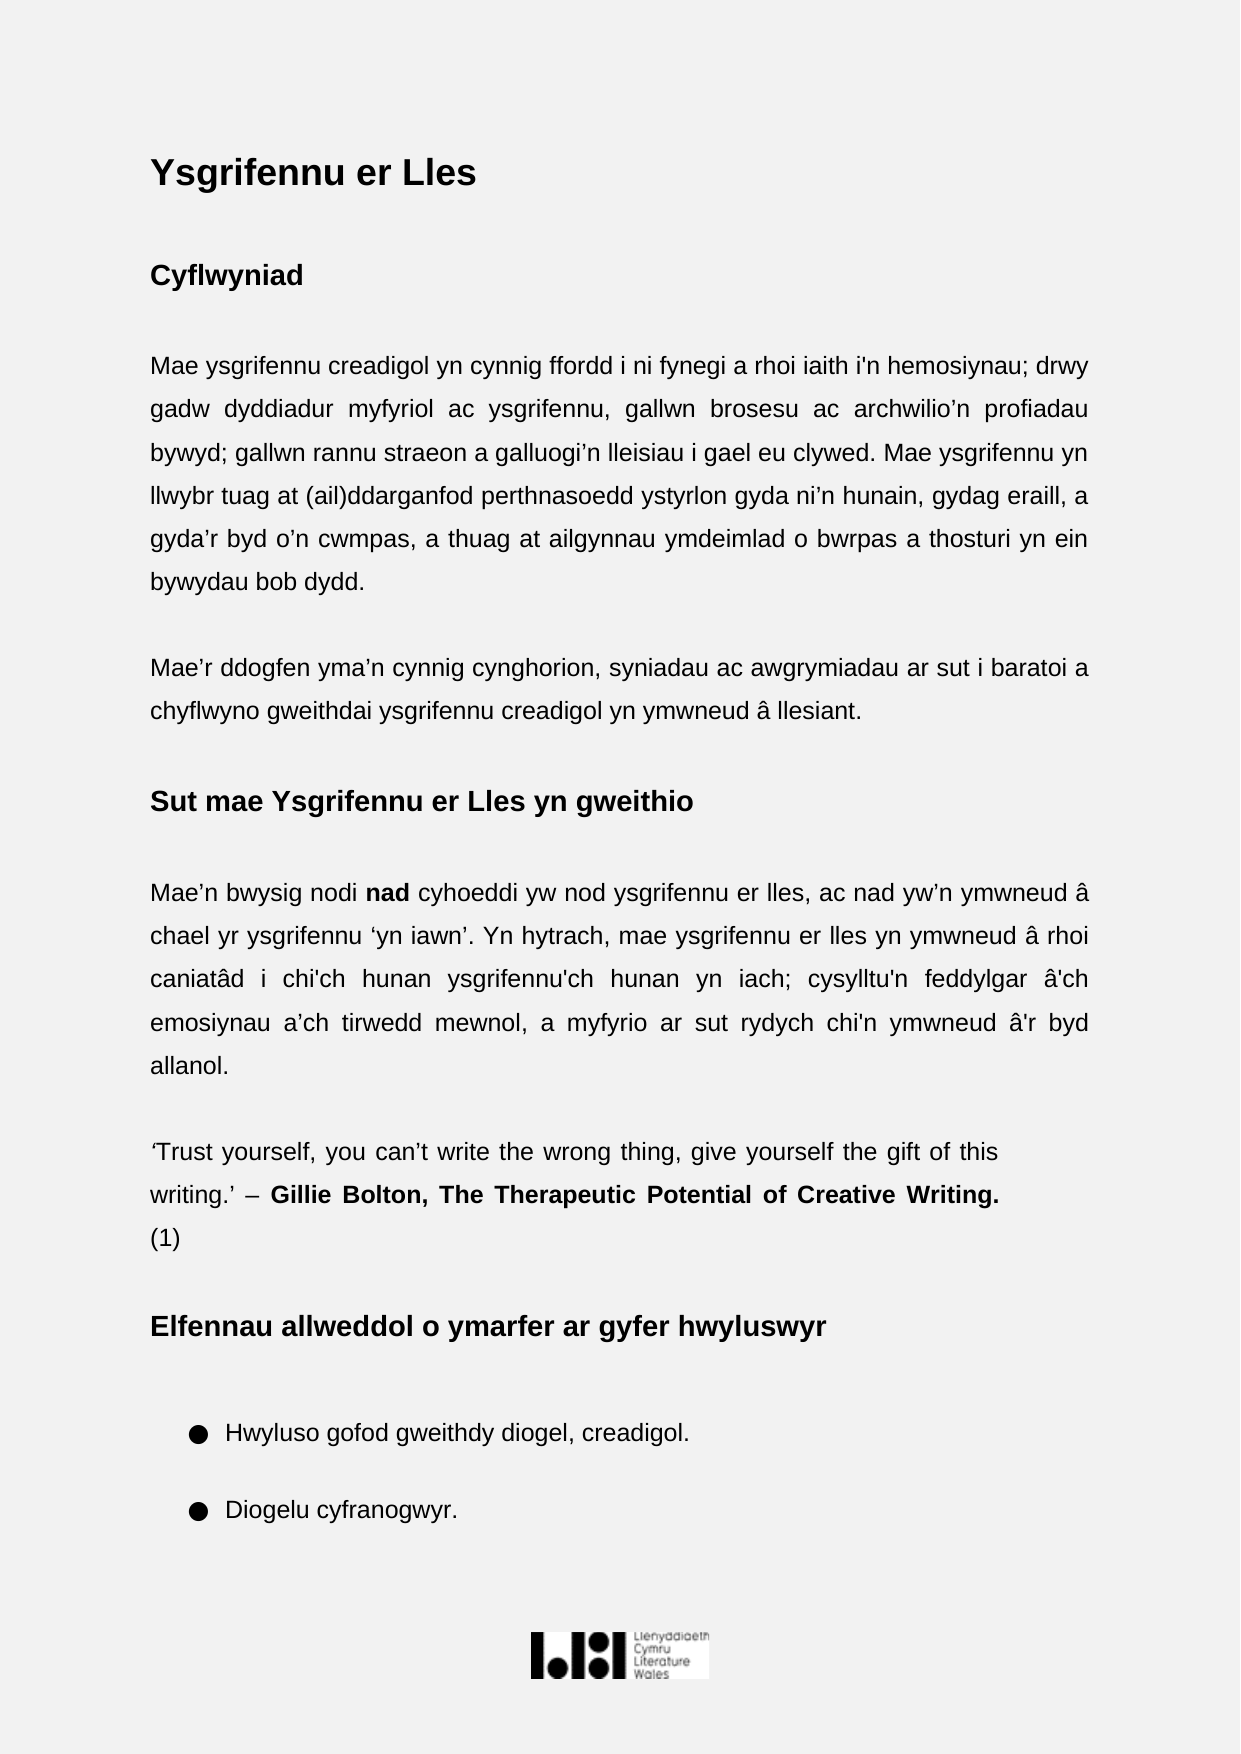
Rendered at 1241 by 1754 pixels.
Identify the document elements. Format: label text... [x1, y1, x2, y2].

list Hwyluso gofod gweithdy diogel, creadigol. [187, 1404, 1090, 1455]
text Elfennau allweddol o ymarfer ar gyfer hwyluswyr [150, 1309, 1090, 1343]
text Ysgrifennu er Lles [150, 150, 1090, 193]
subtitle Cyflwyniad [150, 258, 1090, 291]
text Mae ysgrifennu creadigol yn cynnig ffordd i ni fynegi a rhoi iaith i'n hemosiynau; drwy gadw dyddiadur myfyriol ac ysgrifennu, gallwn brosesu ac archwilio’n profiadau bywyd; gallwn rannu straeon a galluogi’n lleisiau i gael eu clywed. Mae ysgrifennu yn llwybr tuag at (ail)ddarganfod perthnasoedd ystyrlon gyda ni’n hunain, gydag eraill, a gyda’r byd o’n cwmpas, a thuag at ailgynnau ymdeimlad o bwrpas a thosturi yn ein bywydau bob dydd. [150, 351, 1090, 596]
list Diogelu cyfranogwyr. [187, 1482, 1090, 1533]
text Sut mae Ysgrifennu er Lles yn gweithio [150, 784, 1090, 817]
text Mae’n bwysig nodi nad cyhoeddi yw nod ysgrifennu er lles, ac nad yw’n ymwneud â chael yr ysgrifennu ‘yn iawn’. Yn hytrach, mae ysgrifennu er lles yn ymwneud â rhoi caniatâd i chi'ch hunan ysgrifennu'ch hunan yn iach; cysylltu'n feddylgar â'ch emosiynau a’ch tirwedd mewnol, a myfyrio ar sut rydych chi'n ymwneud â'r byd allanol. [150, 878, 1090, 1079]
text ‘Trust yourself, you can’t write the wrong thing, give yourself the gift of this writing.’ – Gillie Bolton, The Therapeutic Potential of Creative Writing. (1) [150, 1137, 1000, 1252]
text Mae’r ddogfen yma’n cynnig cynghorion, syniadau ac awgrymiadau ar sut i baratoi a chyflwyno gweithdai ysgrifennu creadigol yn ymwneud â llesiant. [150, 653, 1090, 725]
picture [531, 1632, 710, 1679]
